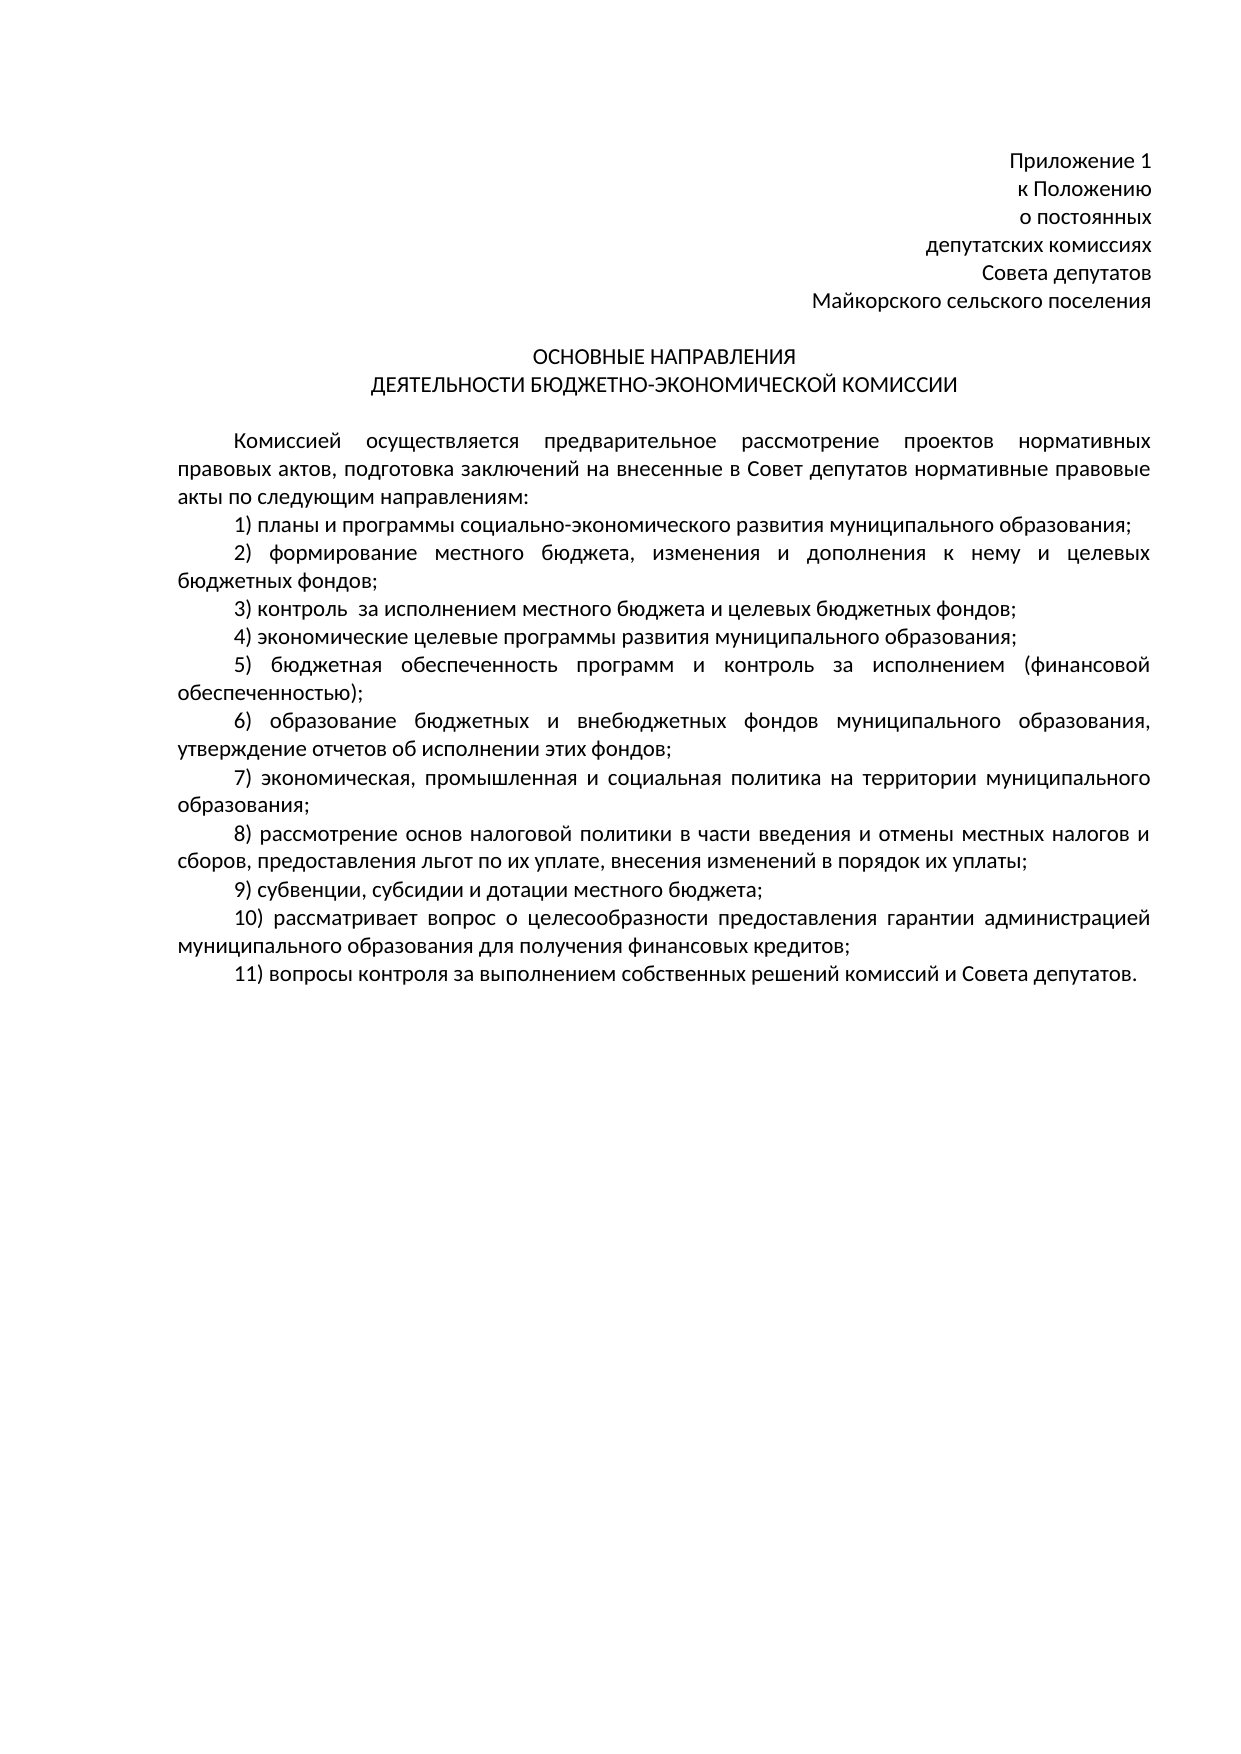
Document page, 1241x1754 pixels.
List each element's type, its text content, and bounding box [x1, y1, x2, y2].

text Совета депутатов [177, 258, 1152, 286]
text 7) экономическая, промышленная и социальная политика на территории муниципального образования; [177, 763, 1152, 819]
text 3) контроль за исполнением местного бюджета и целевых бюджетных фондов; [177, 594, 1152, 622]
text 11) вопросы контроля за выполнением собственных решений комиссий и Совета депутатов. [177, 959, 1152, 987]
text о постоянных [177, 202, 1152, 230]
text 10) рассматривает вопрос о целесообразности предоставления гарантии администрацией муниципального образования для получения финансовых кредитов; [177, 903, 1152, 959]
text депутатских комиссиях [177, 230, 1152, 258]
text 4) экономические целевые программы развития муниципального образования; [177, 622, 1152, 651]
text к Положению [177, 174, 1152, 202]
text Комиссией осуществляется предварительное рассмотрение проектов нормативных правовых актов, подготовка заключений на внесенные в Совет депутатов нормативные правовые акты по следующим направлениям: [177, 426, 1152, 510]
text 2) формирование местного бюджета, изменения и дополнения к нему и целевых бюджетных фондов; [177, 538, 1152, 594]
text ДЕЯТЕЛЬНОСТИ БЮДЖЕТНО-ЭКОНОМИЧЕСКОЙ КОМИССИИ [177, 370, 1152, 398]
text 8) рассмотрение основ налоговой политики в части введения и отмены местных налогов и сборов, предоставления льгот по их уплате, внесения изменений в порядок их уплаты; [177, 819, 1152, 875]
text Майкорского сельского поселения [177, 286, 1152, 314]
text 6) образование бюджетных и внебюджетных фондов муниципального образования, утверждение отчетов об исполнении этих фондов; [177, 707, 1152, 763]
text 1) планы и программы социально-экономического развития муниципального образования; [177, 510, 1152, 538]
text Приложение 1 [177, 146, 1152, 174]
text 9) субвенции, субсидии и дотации местного бюджета; [177, 875, 1152, 903]
text ОСНОВНЫЕ НАПРАВЛЕНИЯ [177, 342, 1152, 370]
text 5) бюджетная обеспеченность программ и контроль за исполнением (финансовой обеспеченностью); [177, 651, 1152, 707]
